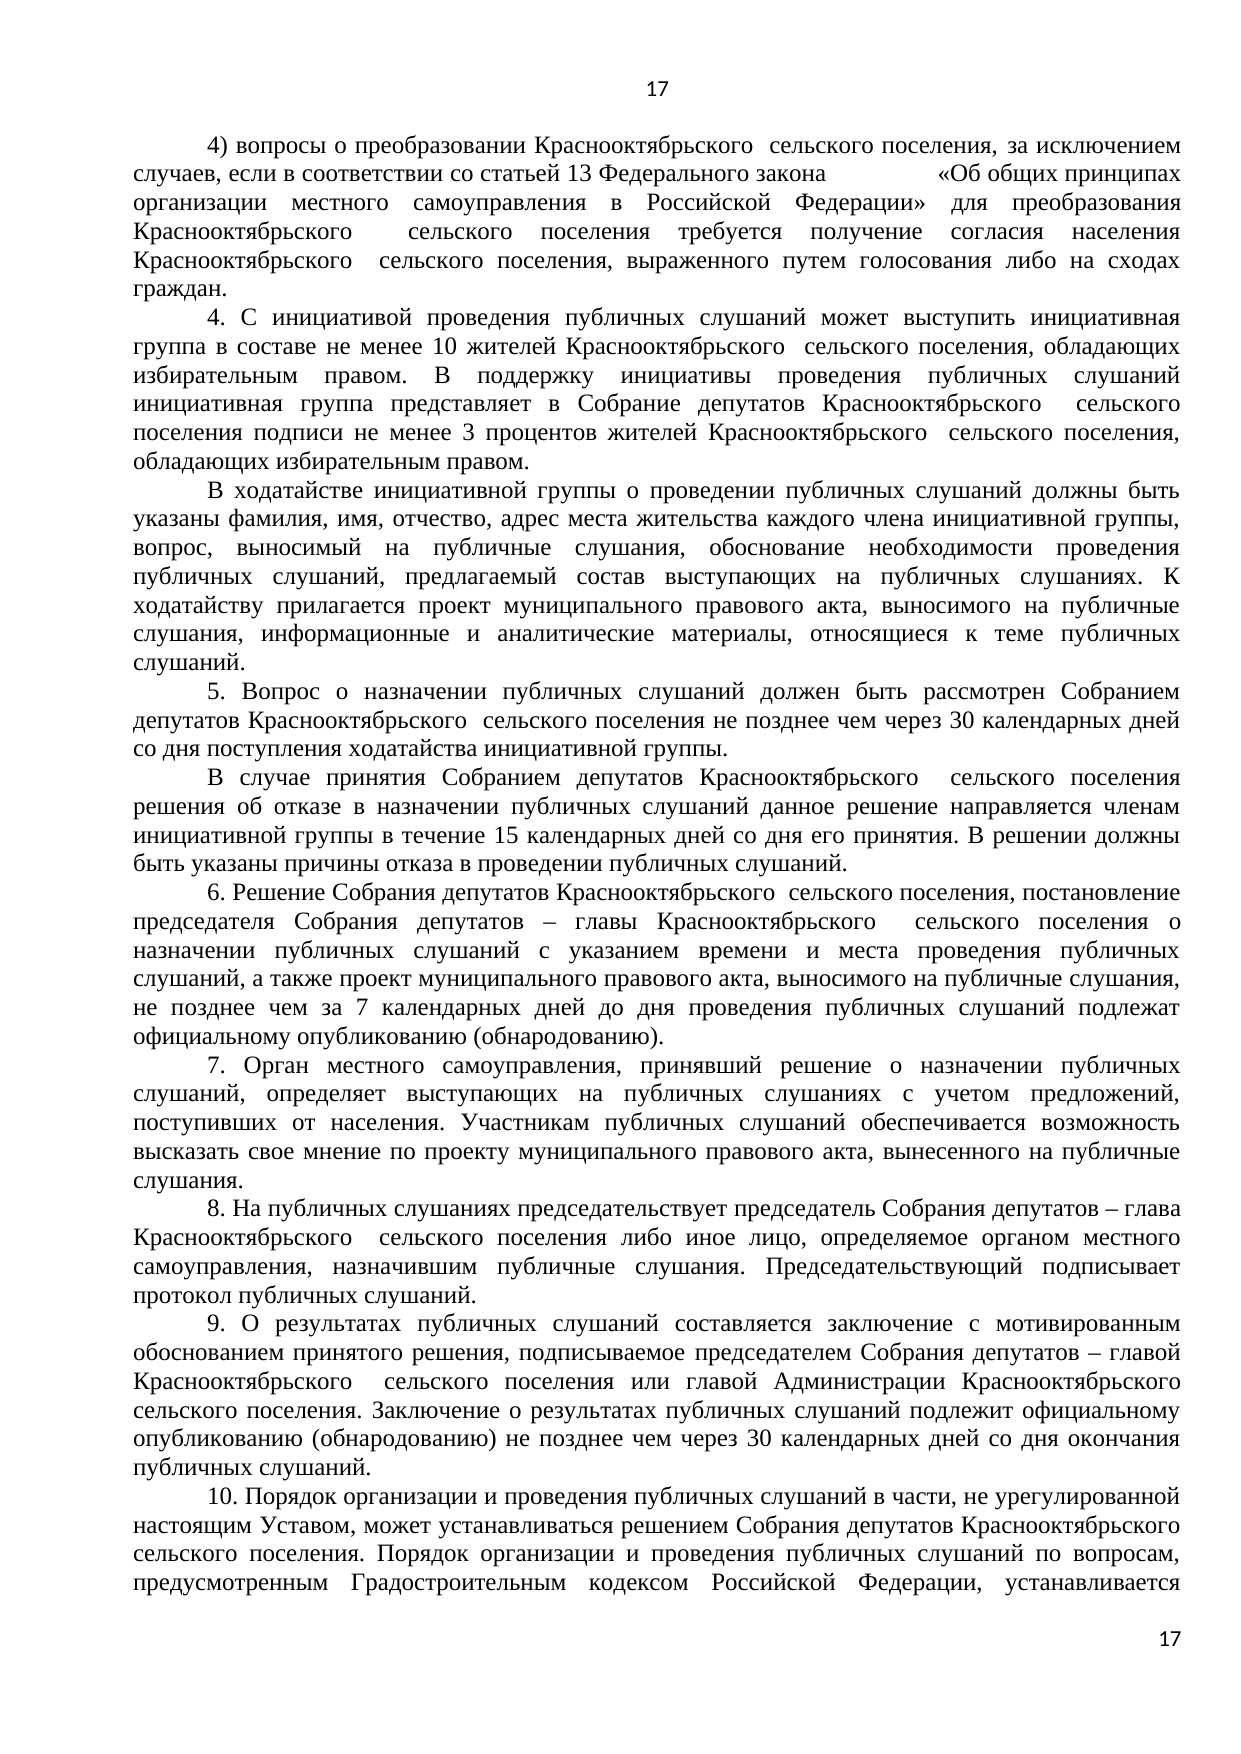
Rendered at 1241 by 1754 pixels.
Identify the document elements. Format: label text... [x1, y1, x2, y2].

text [133, 1481, 1181, 1596]
text В ходатайстве инициативной группы о проведении публичных слушаний должны быть указаны фамилия, имя, отчество, адрес места жительства каждого члена инициативной группы, вопрос, выносимый на публичные слушания, обоснование необходимости проведения публичных слушаний, предлагаемый состав выступающих на публичных слушаниях. К ходатайству прилагается проект муниципального правового акта, выносимого на публичные слушания, информационные и аналитические материалы, относящиеся к теме публичных слушаний. [133, 475, 1181, 676]
text 4) вопросы о преобразовании Краснооктябрьского сельского поселения, за исключением случаев, если в соответствии со статьей 13 Федерального закона «Об общих принципах организации местного самоуправления в Российской Федерации» для преобразования Краснооктябрьского сельского поселения требуется получение согласия населения Краснооктябрьского сельского поселения, выраженного путем голосования либо на сходах граждан. [133, 130, 1181, 302]
text 7. Орган местного самоуправления, принявший решение о назначении публичных слушаний, определяет выступающих на публичных слушаниях с учетом предложений, поступивших от населения. Участникам публичных слушаний обеспечивается возможность высказать свое мнение по проекту муниципального правового акта, вынесенного на публичные слушания. [133, 1050, 1181, 1193]
text В случае принятия Собранием депутатов Краснооктябрьского сельского поселения решения об отказе в назначении публичных слушаний данное решение направляется членам инициативной группы в течение 15 календарных дней со дня его принятия. В решении должны быть указаны причины отказа в проведении публичных слушаний. [133, 762, 1181, 877]
text 5. Вопрос о назначении публичных слушаний должен быть рассмотрен Собранием депутатов Краснооктябрьского сельского поселения не позднее чем через 30 календарных дней со дня поступления ходатайства инициативной группы. [133, 676, 1181, 762]
text 4. С инициативой проведения публичных слушаний может выступить инициативная группа в составе не менее 10 жителей Краснооктябрьского сельского поселения, обладающих избирательным правом. В поддержку инициативы проведения публичных слушаний инициативная группа представляет в Собрание депутатов Краснооктябрьского сельского поселения подписи не менее 3 процентов жителей Краснооктябрьского сельского поселения, обладающих избирательным правом. [133, 302, 1181, 475]
text 9. О результатах публичных слушаний составляется заключение с мотивированным обоснованием принятого решения, подписываемое председателем Собрания депутатов – главой Краснооктябрьского сельского поселения или главой Администрации Краснооктябрьского сельского поселения. Заключение о результатах публичных слушаний подлежит официальному опубликованию (обнародованию) не позднее чем через 30 календарных дней со дня окончания публичных слушаний. [133, 1308, 1181, 1481]
text 8. На публичных слушаниях председательствует председатель Собрания депутатов – глава Краснооктябрьского сельского поселения либо иное лицо, определяемое органом местного самоуправления, назначившим публичные слушания. Председательствующий подписывает протокол публичных слушаний. [133, 1193, 1181, 1308]
text 6. Решение Собрания депутатов Краснооктябрьского сельского поселения, постановление председателя Собрания депутатов – главы Краснооктябрьского сельского поселения о назначении публичных слушаний с указанием времени и места проведения публичных слушаний, а также проект муниципального правового акта, выносимого на публичные слушания, не позднее чем за 7 календарных дней до дня проведения публичных слушаний подлежат официальному опубликованию (обнародованию). [133, 877, 1181, 1050]
